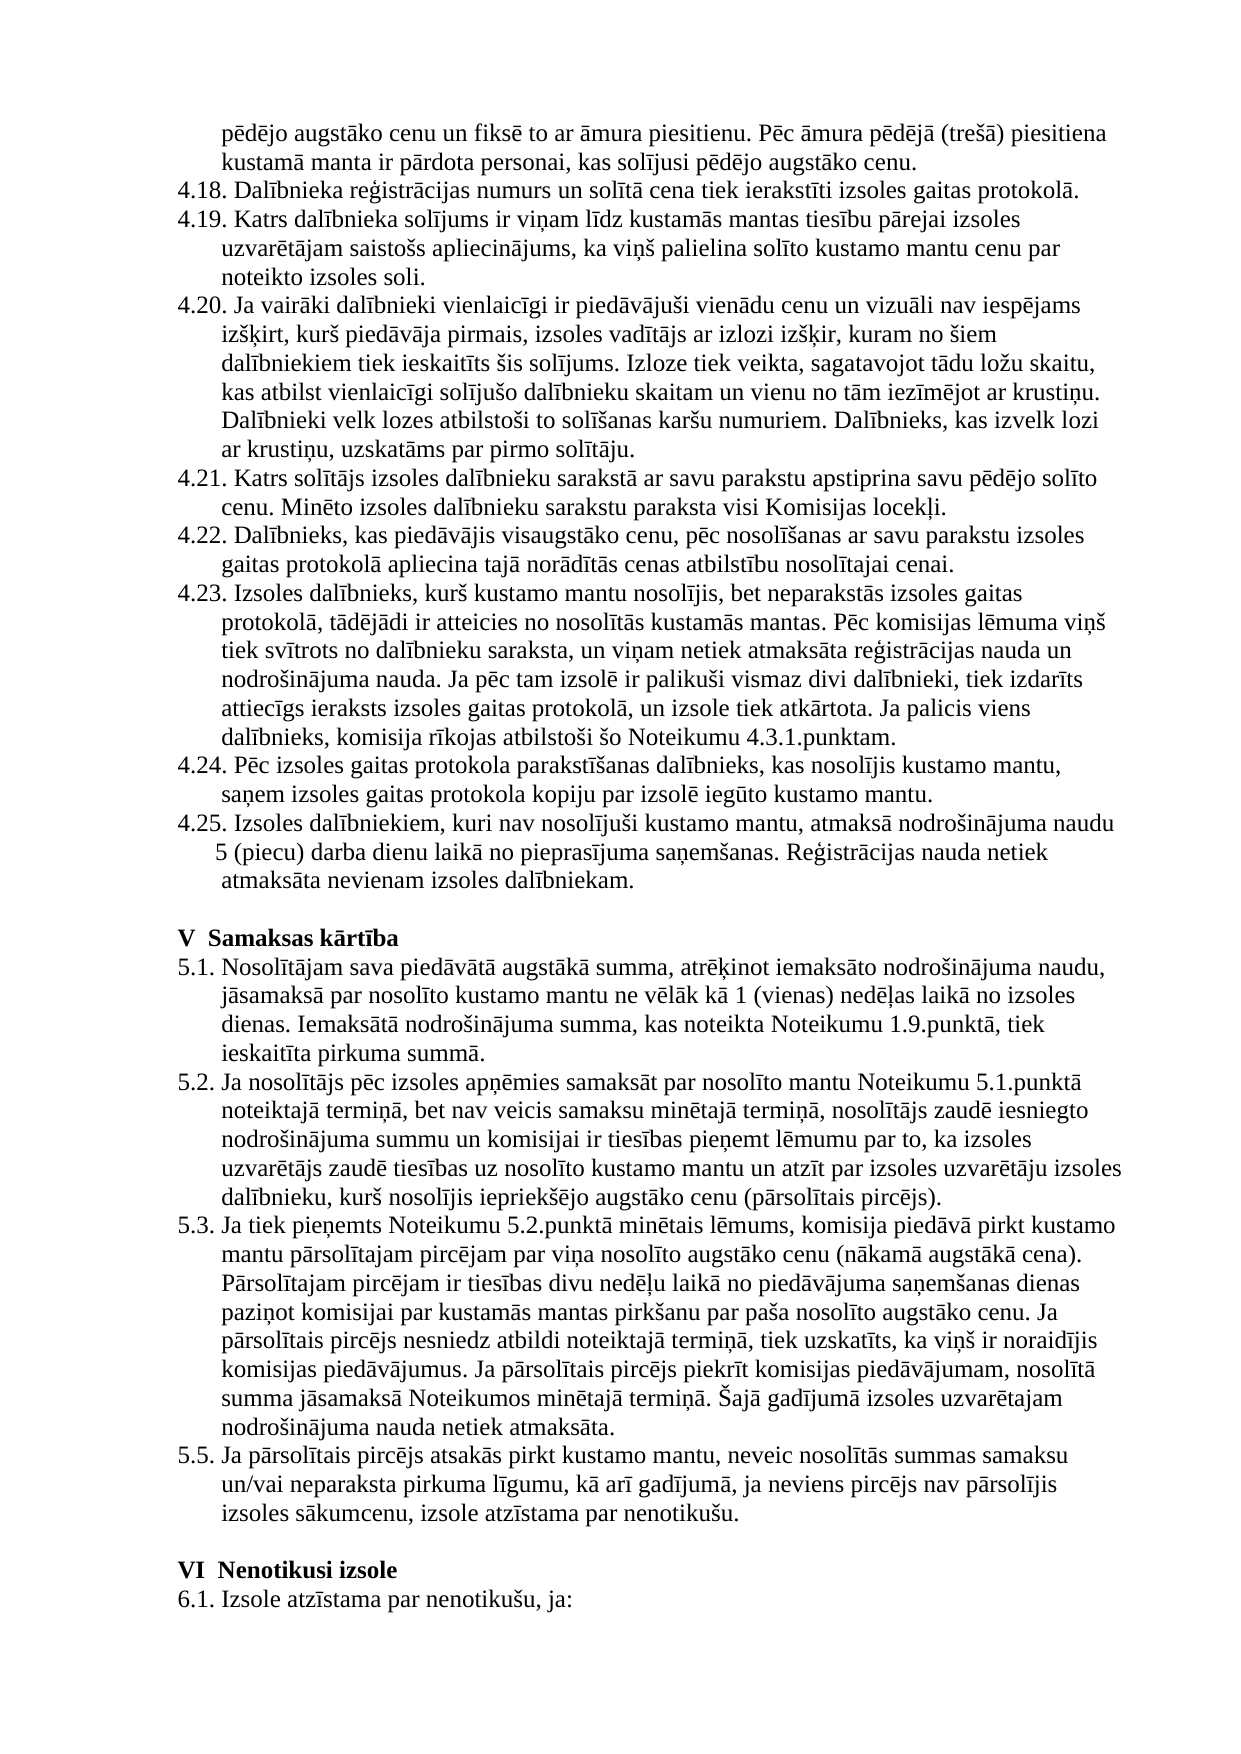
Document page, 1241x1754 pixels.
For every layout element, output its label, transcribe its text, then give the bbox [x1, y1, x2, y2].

text 4.19. Katrs dalībnieka solījums ir viņam līdz kustamās mantas tiesību pārejai izsoles [177, 204, 1122, 233]
text pēdējo augstāko cenu un fiksē to ar āmura piesitienu. Pēc āmura pēdējā (trešā) piesitiena [177, 118, 1122, 147]
text kas atbilst vienlaicīgi solījušo dalībnieku skaitam un vienu no tām iezīmējot ar krustiņu. [177, 377, 1122, 406]
text gaitas protokolā apliecina tajā norādītās cenas atbilstību nosolītajai cenai. [177, 549, 1122, 578]
text un/vai neparaksta pirkuma līgumu, kā arī gadījumā, ja neviens pircējs nav pārsolījis [177, 1469, 1122, 1498]
text nodrošinājuma nauda. Ja pēc tam izsolē ir palikuši vismaz divi dalībnieki, tiek izdarīts [177, 664, 1122, 693]
text summa jāsamaksā Noteikumos minētajā termiņā. Šajā gadījumā izsoles uzvarētajam [177, 1383, 1122, 1412]
text uzvarētājam saistošs apliecinājums, ka viņš palielina solīto kustamo mantu cenu par [177, 233, 1122, 262]
text atmaksāta nevienam izsoles dalībniekam. [177, 866, 1122, 894]
text attiecīgs ieraksts izsoles gaitas protokolā, un izsole tiek atkārtota. Ja palicis viens [177, 693, 1122, 722]
text 4.21. Katrs solītājs izsoles dalībnieku sarakstā ar savu parakstu apstiprina savu pēdējo solīto [177, 463, 1122, 492]
text 5.2. Ja nosolītājs pēc izsoles apņēmies samaksāt par nosolīto mantu Noteikumu 5.1.punktā [177, 1067, 1122, 1096]
text Pārsolītajam pircējam ir tiesības divu nedēļu laikā no piedāvājuma saņemšanas dienas [177, 1268, 1122, 1297]
text dalībnieks, komisija rīkojas atbilstoši šo Noteikumu 4.3.1.punktam. [177, 722, 1122, 751]
text dalībnieku, kurš nosolījis iepriekšējo augstāko cenu (pārsolītais pircējs). [177, 1182, 1122, 1211]
text cenu. Minēto izsoles dalībnieku sarakstu paraksta visi Komisijas locekļi. [177, 492, 1122, 521]
text noteiktajā termiņā, bet nav veicis samaksu minētajā termiņā, nosolītājs zaudē iesniegto [177, 1096, 1122, 1124]
text uzvarētājs zaudē tiesības uz nosolīto kustamo mantu un atzīt par izsoles uzvarētāju izsoles [177, 1153, 1122, 1182]
text nodrošinājuma summu un komisijai ir tiesības pieņemt lēmumu par to, ka izsoles [177, 1124, 1122, 1153]
text 4.18. Dalībnieka reģistrācijas numurs un solītā cena tiek ierakstīti izsoles gaitas protokolā. [177, 176, 1122, 204]
text V Samaksas kārtība [177, 923, 1122, 952]
text VI Nenotikusi izsole [177, 1556, 1122, 1584]
text ar krustiņu, uzskatāms par pirmo solītāju. [177, 434, 1122, 463]
text 6.1. Izsole atzīstama par nenotikušu, ja: [177, 1584, 1122, 1613]
text nodrošinājuma nauda netiek atmaksāta. [177, 1412, 1122, 1441]
text 4.24. Pēc izsoles gaitas protokola parakstīšanas dalībnieks, kas nosolījis kustamo mantu, [177, 751, 1122, 779]
text ieskaitīta pirkuma summā. [177, 1038, 1122, 1067]
text mantu pārsolītajam pircējam par viņa nosolīto augstāko cenu (nākamā augstākā cena). [177, 1239, 1122, 1268]
text kustamā manta ir pārdota personai, kas solījusi pēdējo augstāko cenu. [177, 147, 1122, 176]
text jāsamaksā par nosolīto kustamo mantu ne vēlāk kā 1 (vienas) nedēļas laikā no izsoles [177, 981, 1122, 1009]
text 5.1. Nosolītājam sava piedāvātā augstākā summa, atrēķinot iemaksāto nodrošinājuma naudu, [177, 952, 1122, 981]
text saņem izsoles gaitas protokola kopiju par izsolē iegūto kustamo mantu. [177, 779, 1122, 808]
text 4.23. Izsoles dalībnieks, kurš kustamo mantu nosolījis, bet neparakstās izsoles gaitas [177, 578, 1122, 607]
text paziņot komisijai par kustamās mantas pirkšanu par paša nosolīto augstāko cenu. Ja [177, 1297, 1122, 1326]
text izsoles sākumcenu, izsole atzīstama par nenotikušu. [177, 1498, 1122, 1527]
text 5.5. Ja pārsolītais pircējs atsakās pirkt kustamo mantu, neveic nosolītās summas samaksu [177, 1441, 1122, 1469]
text komisijas piedāvājumus. Ja pārsolītais pircējs piekrīt komisijas piedāvājumam, nosolītā [177, 1354, 1122, 1383]
text dalībniekiem tiek ieskaitīts šis solījums. Izloze tiek veikta, sagatavojot tādu ložu skaitu, [177, 348, 1122, 377]
text noteikto izsoles soli. [177, 262, 1122, 291]
text pārsolītais pircējs nesniedz atbildi noteiktajā termiņā, tiek uzskatīts, ka viņš ir noraidījis [177, 1326, 1122, 1354]
text 4.22. Dalībnieks, kas piedāvājis visaugstāko cenu, pēc nosolīšanas ar savu parakstu izsoles [177, 521, 1122, 549]
text 5 (piecu) darba dienu laikā no pieprasījuma saņemšanas. Reģistrācijas nauda netiek [177, 837, 1122, 866]
text protokolā, tādējādi ir atteicies no nosolītās kustamās mantas. Pēc komisijas lēmuma viņš [177, 607, 1122, 636]
text 4.20. Ja vairāki dalībnieki vienlaicīgi ir piedāvājuši vienādu cenu un vizuāli nav iespējams [177, 291, 1122, 319]
text 4.25. Izsoles dalībniekiem, kuri nav nosolījuši kustamo mantu, atmaksā nodrošinājuma naudu [177, 808, 1122, 837]
text izšķirt, kurš piedāvāja pirmais, izsoles vadītājs ar izlozi izšķir, kuram no šiem [177, 319, 1122, 348]
text dienas. Iemaksātā nodrošinājuma summa, kas noteikta Noteikumu 1.9.punktā, tiek [177, 1009, 1122, 1038]
text tiek svītrots no dalībnieku saraksta, un viņam netiek atmaksāta reģistrācijas nauda un [177, 636, 1122, 664]
text Dalībnieki velk lozes atbilstoši to solīšanas karšu numuriem. Dalībnieks, kas izvelk lozi [177, 406, 1122, 434]
text 5.3. Ja tiek pieņemts Noteikumu 5.2.punktā minētais lēmums, komisija piedāvā pirkt kustamo [177, 1211, 1122, 1239]
